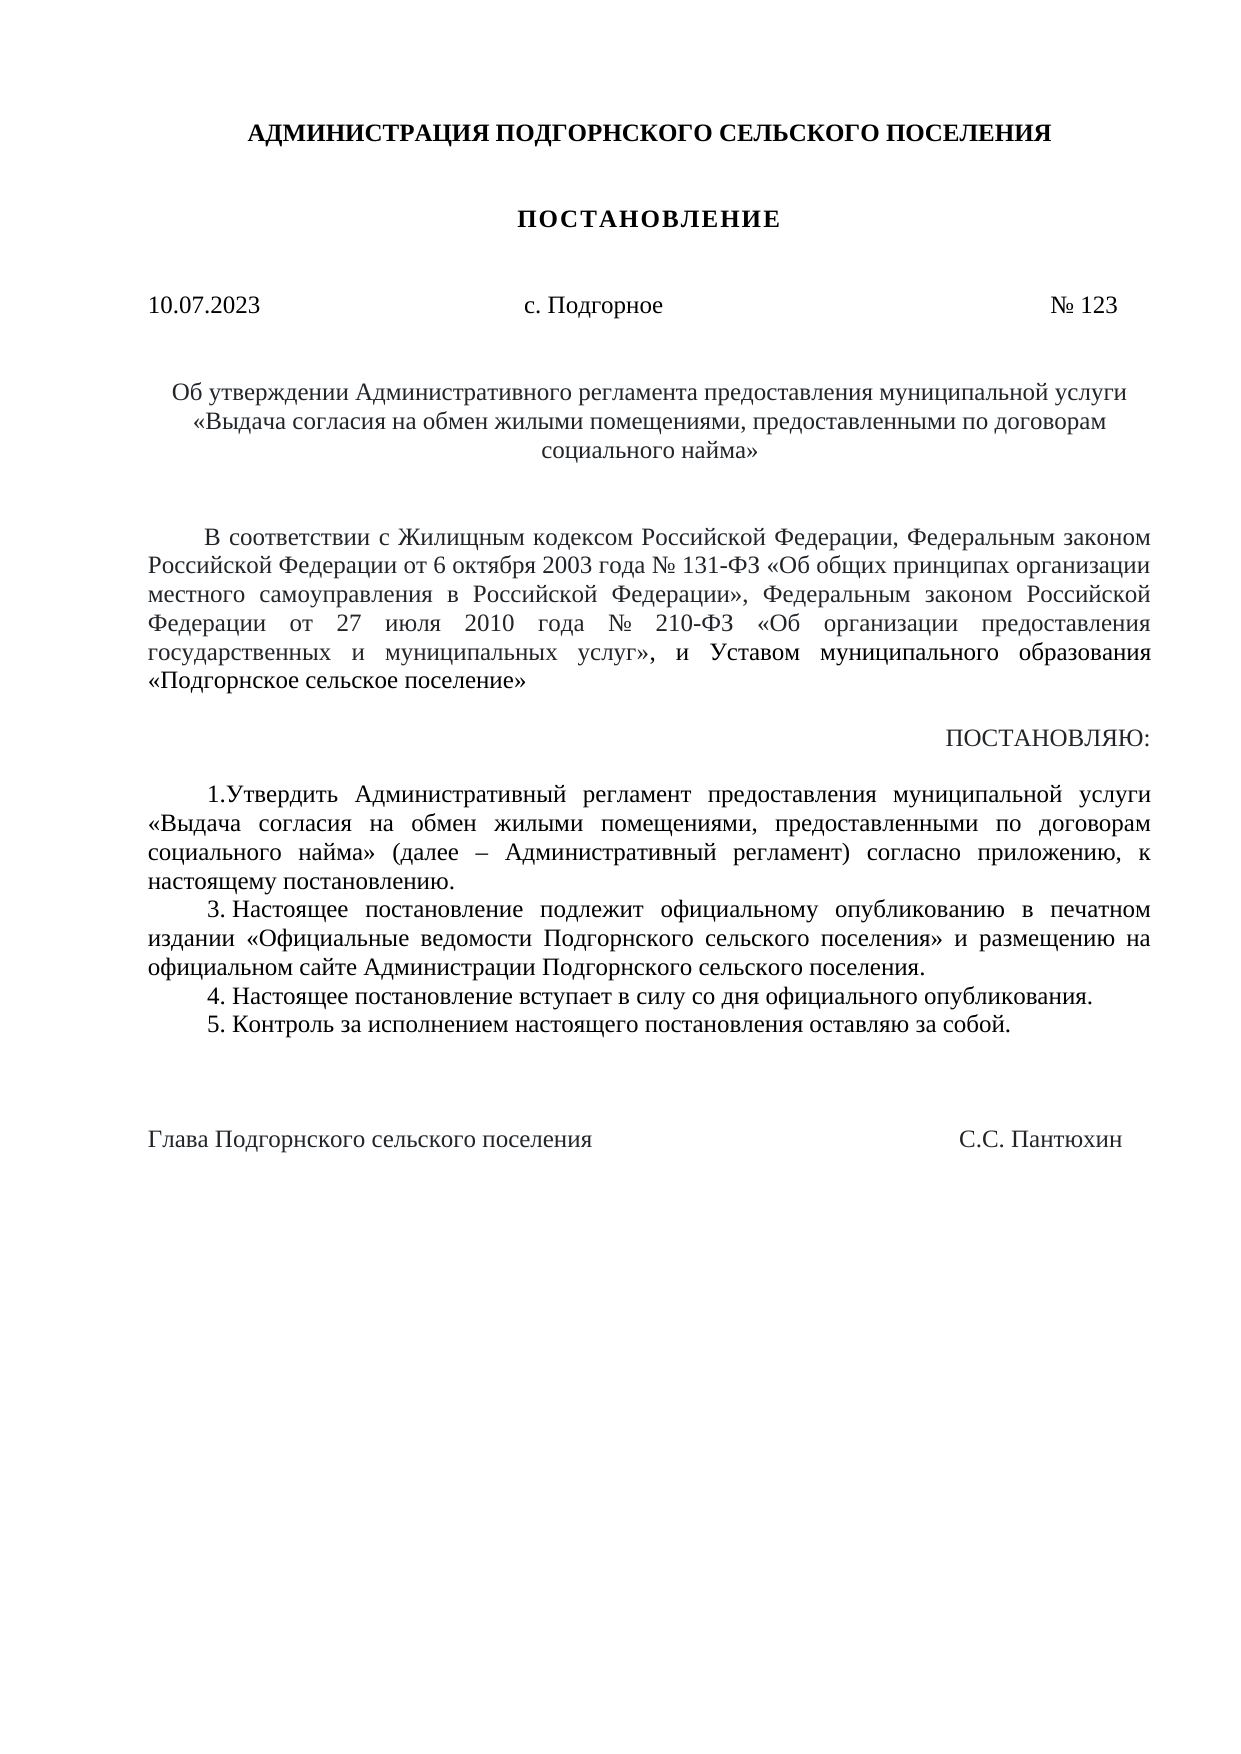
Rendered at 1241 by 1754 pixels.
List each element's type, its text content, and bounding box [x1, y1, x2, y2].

text Глава Подгорнского сельского поселения С.С. Пантюхин [148, 1038, 1152, 1153]
text АДМИНИСТРАЦИЯ ПОДГОРНСКОГО СЕЛЬСКОГО ПОСЕЛЕНИЯ [148, 118, 1152, 147]
text ПОСТАНОВЛЕНИЕ [148, 204, 1152, 261]
text 3. Настоящее постановление подлежит официальному опубликованию в печатном издании «Официальные ведомости Подгорнского сельского поселения» и размещению на официальном сайте Администрации Подгорнского сельского поселения. [148, 894, 1152, 981]
text 4. Настоящее постановление вступает в силу со дня официального опубликования. [148, 981, 1152, 1009]
text 10.07.2023 с. Подгорное № 123 [148, 290, 1152, 319]
text ПОСТАНОВЛЯЮ: [148, 694, 1152, 779]
text В соответствии с Жилищным кодексом Российской Федерации, Федеральным законом Российской Федерации от 6 октября 2003 года № 131-ФЗ «Об общих принципах организации местного самоуправления в Российской Федерации», Федеральным законом Российской Федерации от 27 июля 2010 года № 210-ФЗ «Об организации предоставления государственных и муниципальных услуг», и Уставом муниципального образования «Подгорнское сельское поселение» [148, 522, 1152, 694]
text 1.Утвердить Административный регламент предоставления муниципальной услуги «Выдача согласия на обмен жилыми помещениями, предоставленными по договорам социального найма» (далее – Административный регламент) согласно приложению, к настоящему постановлению. [148, 779, 1152, 894]
text Об утверждении Административного регламента предоставления муниципальной услуги «Выдача согласия на обмен жилыми помещениями, предоставленными по договорам социального найма» [148, 377, 1152, 464]
text 5. Контроль за исполнением настоящего постановления оставляю за собой. [148, 1009, 1152, 1038]
